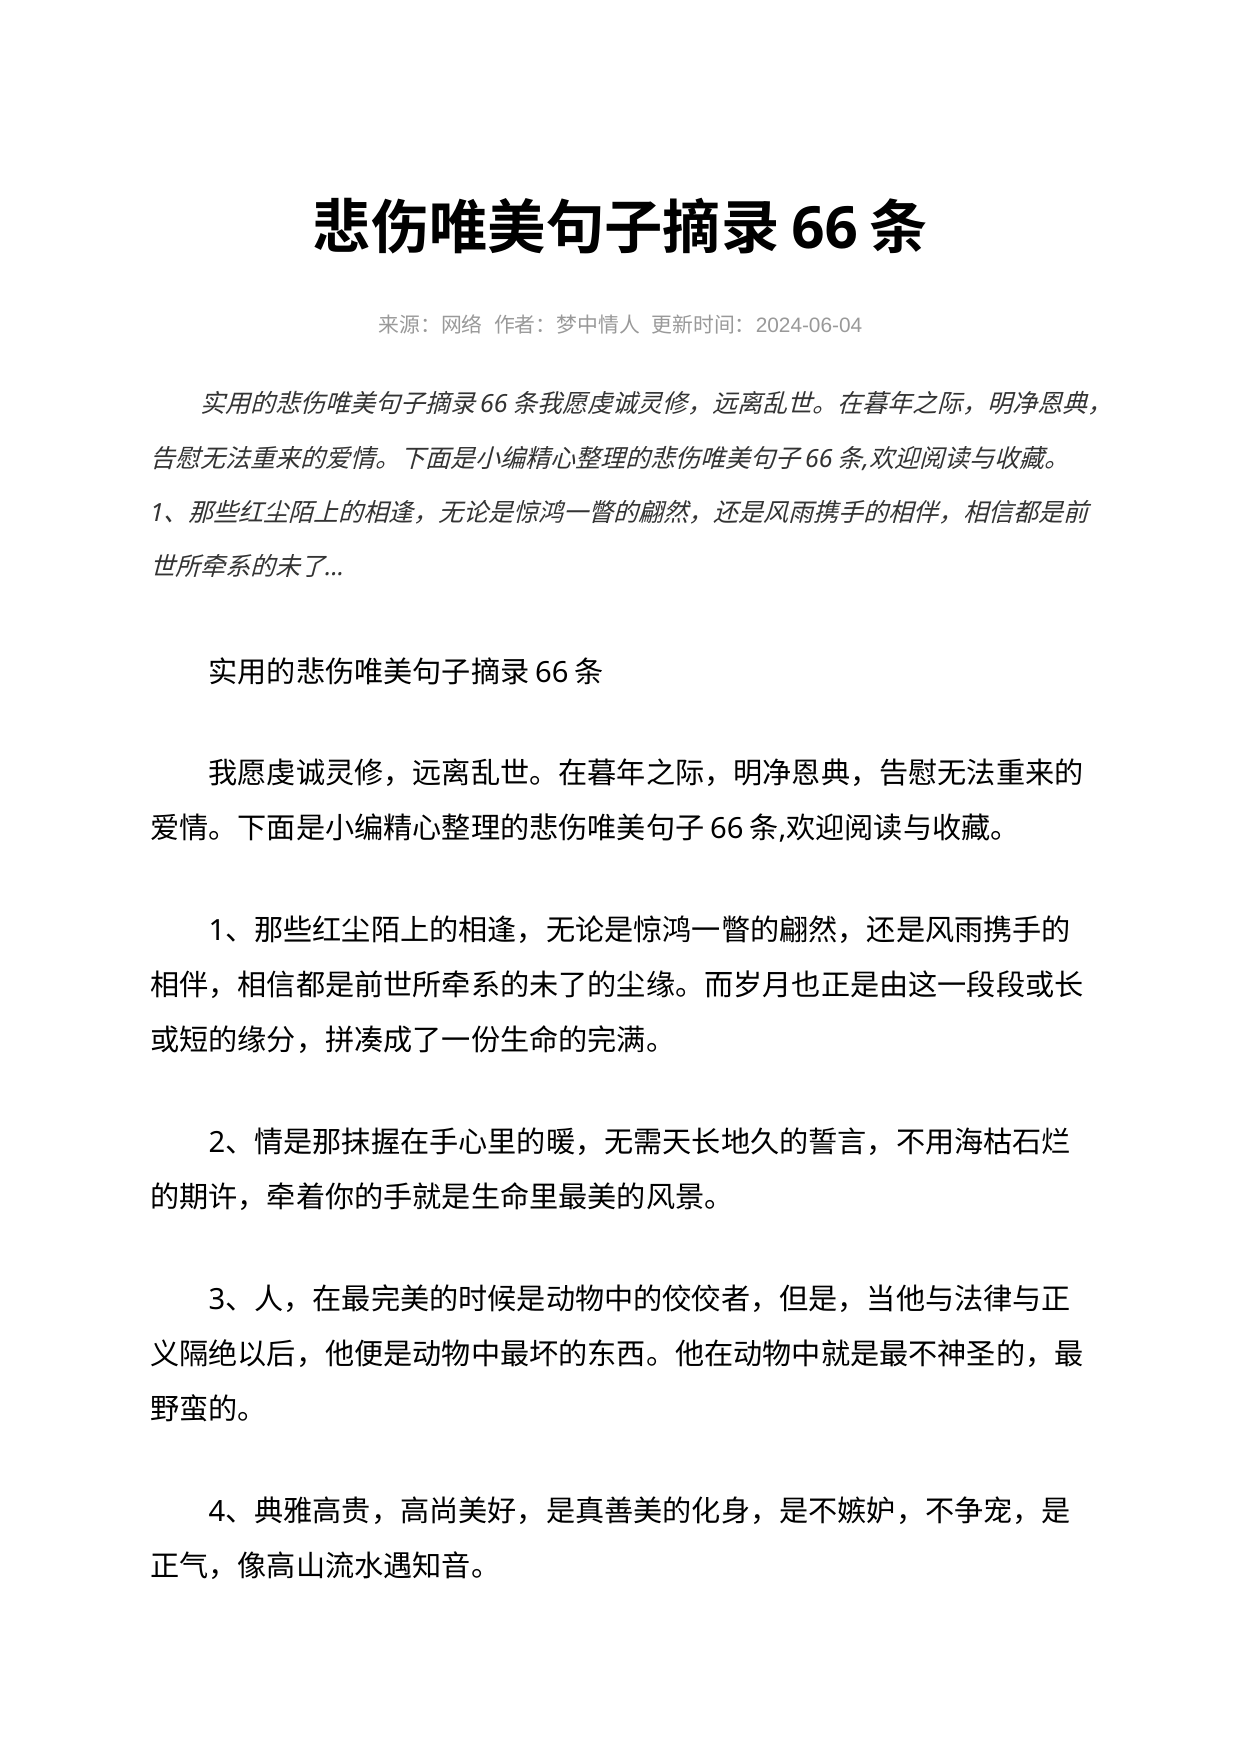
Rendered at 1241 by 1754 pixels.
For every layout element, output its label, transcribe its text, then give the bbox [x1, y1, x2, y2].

subtitle 悲伤唯美句子摘录66条 [150, 181, 1090, 266]
text 2、情是那抹握在手心里的暖，无需天长地久的誓言，不用海枯石烂的期许，牵着你的手就是生命里最美的风景。 [150, 1119, 1090, 1216]
text 实用的悲伤唯美句子摘录66条我愿虔诚灵修，远离乱世。在暮年之际，明净恩典，告慰无法重来的爱情。下面是小编精心整理的悲伤唯美句子66条,欢迎阅读与收藏。1、那些红尘陌上的相逢，无论是惊鸿一瞥的翩然，还是风雨携手的相伴，相信都是前世所牵系的未了... [150, 384, 1090, 583]
text 4、典雅高贵，高尚美好，是真善美的化身，是不嫉妒，不争宠，是正气，像高山流水遇知音。 [150, 1487, 1090, 1584]
text 来源：网络 作者：梦中情人 更新时间：2024-06-04 [150, 313, 1090, 337]
text 实用的悲伤唯美句子摘录66条 [150, 648, 1090, 691]
text 我愿虔诚灵修，远离乱世。在暮年之际，明净恩典，告慰无法重来的爱情。下面是小编精心整理的悲伤唯美句子66条,欢迎阅读与收藏。 [150, 750, 1090, 847]
text 3、人，在最完美的时候是动物中的佼佼者，但是，当他与法律与正义隔绝以后，他便是动物中最坏的东西。他在动物中就是最不神圣的，最野蛮的。 [150, 1275, 1090, 1428]
text 1、那些红尘陌上的相逢，无论是惊鸿一瞥的翩然，还是风雨携手的相伴，相信都是前世所牵系的未了的尘缘。而岁月也正是由这一段段或长或短的缘分，拼凑成了一份生命的完满。 [150, 907, 1090, 1059]
